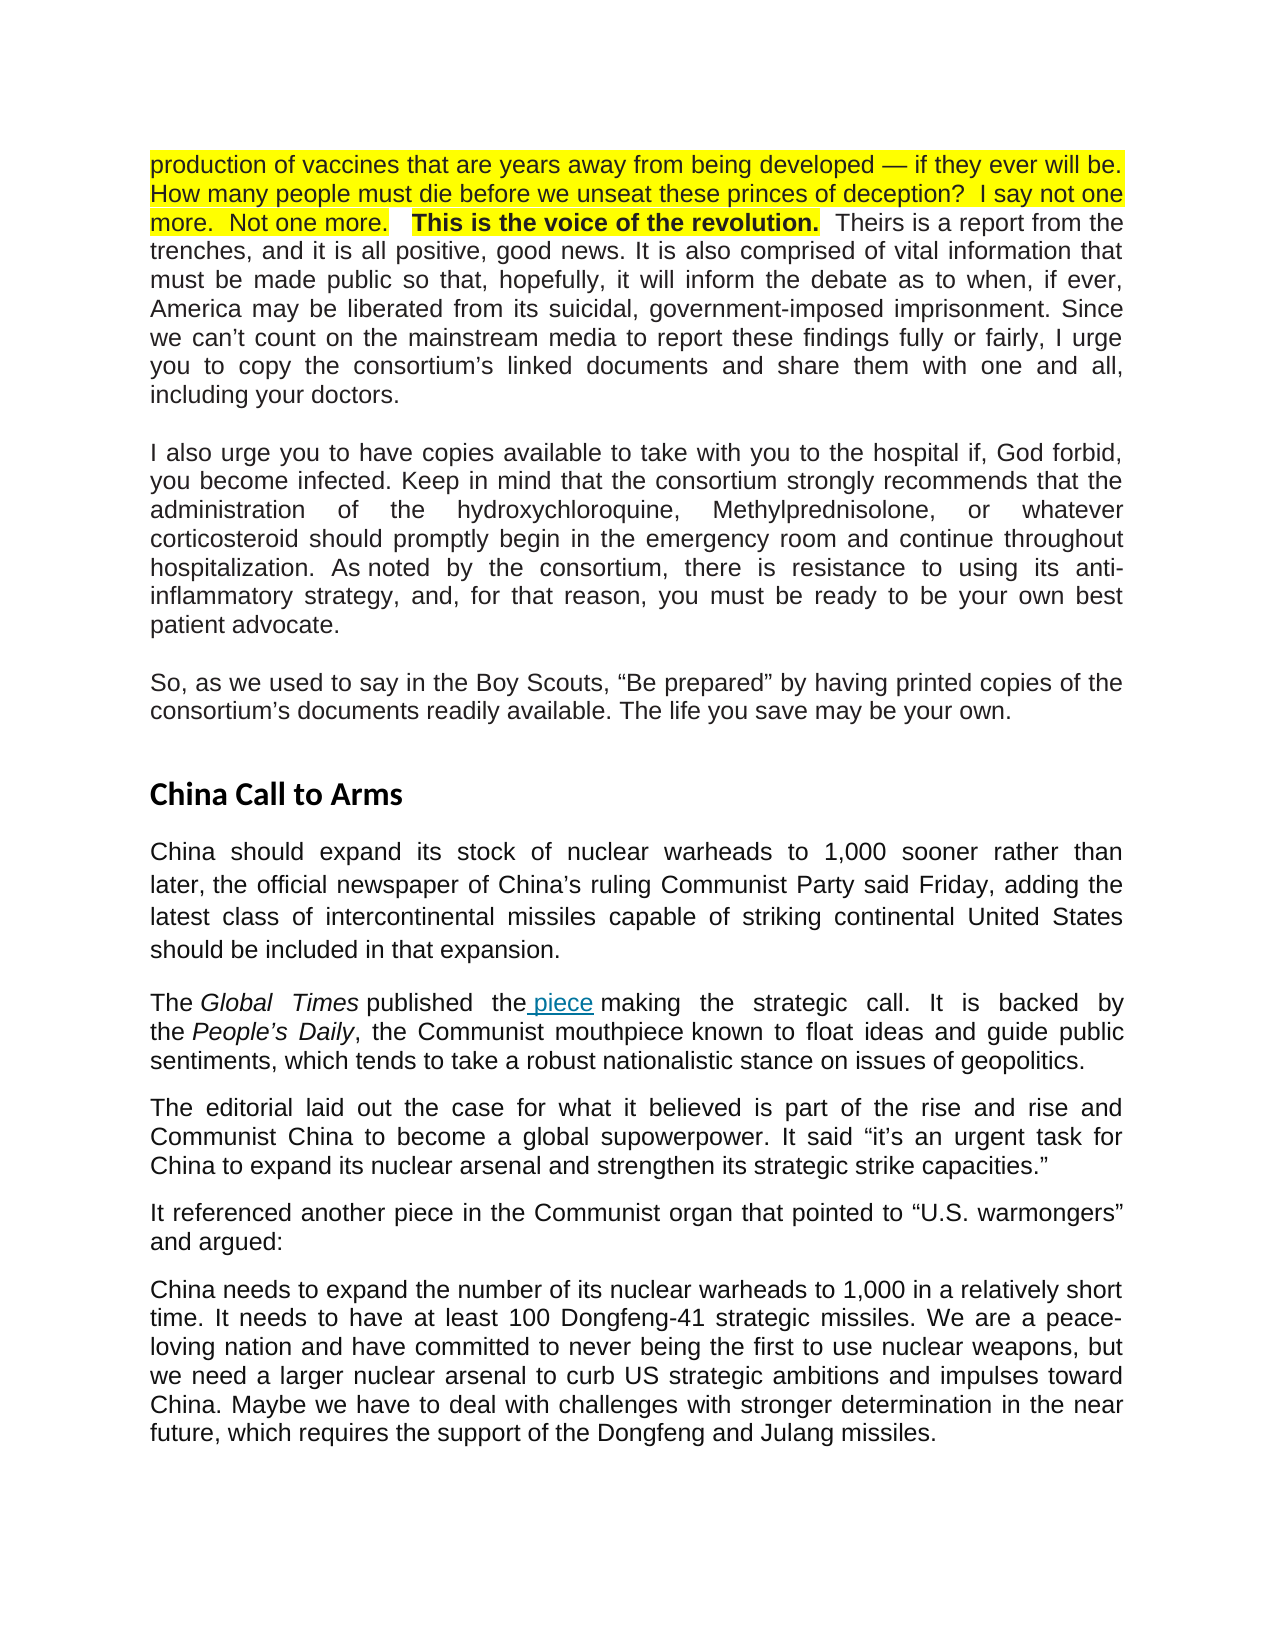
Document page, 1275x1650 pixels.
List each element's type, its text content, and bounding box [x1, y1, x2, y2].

text China should expand its stock of nuclear warheads to 1,000 sooner rather than later, the official newspaper of China’s ruling Communist Party said Friday, adding the latest class of intercontinental missiles capable of striking continental United States should be included in that expansion. [150, 833, 1125, 963]
text The editorial laid out the case for what it believed is part of the rise and rise and Communist China to become a global supowerpower. It said “it’s an urgent task for China to expand its nuclear arsenal and strengthen its strategic strike capacities.” [150, 1093, 1125, 1179]
text China needs to expand the number of its nuclear warheads to 1,000 in a relatively short time. It needs to have at least 100 Dongfeng-41 strategic missiles. We are a peace-loving nation and have committed to never being the first to use nuclear weapons, but we need a larger nuclear arsenal to curb US strategic ambitions and impulses toward China. Maybe we have to deal with challenges with stronger determination in the near future, which requires the support of the Dongfeng and Julang missiles. [150, 1274, 1125, 1447]
text I also urge you to have copies available to take with you to the hospital if, God forbid, you become infected. Keep in mind that the consortium strongly recommends that the administration of the hydroxychloroquine, Methylprednisolone, or whatever corticosteroid should promptly begin in the emergency room and continue throughout hospitalization. As noted by the consortium, there is resistance to using its anti-inflammatory strategy, and, for that reason, you must be ready to be your own best patient advocate. [150, 437, 1125, 639]
text It referenced another piece in the Communist organ that pointed to “U.S. warmongers” and argued: [150, 1198, 1125, 1256]
text So, as we used to say in the Boy Scouts, “Be prepared” by having printed copies of the consortium’s documents readily available. The life you save may be your own. [150, 667, 1125, 725]
text The Global Times published the piece making the strategic call. It is backed by the People’s Daily, the Communist mouthpiece known to float ideas and guide public sentiments, which tends to take a robust nationalistic stance on issues of geopolitics. [150, 988, 1125, 1074]
text All that you have just read is the work product of highly qualified experts who are on the front lines every day successfully treating COVID-19. They are not living in ivory towers and pontificating from on high about the need for randomized clinical trials and the production of vaccines that are years away from being developed — if they ever will be. How many people must die before we unseat these princes of deception? I say not one more. Not one more. This is the voice of the revolution. Theirs is a report from the trenches, and it is all positive, good news. It is also comprised of vital information that must be made public so that, hopefully, it will inform the debate as to when, if ever, America may be liberated from its suicidal, government-imposed imprisonment. Since we can’t count on the mainstream media to report these findings fully or fairly, I urge you to copy the consortium’s linked documents and share them with one and all, including your doctors. [150, 207, 1125, 409]
text China Call to Arms [150, 773, 1125, 813]
